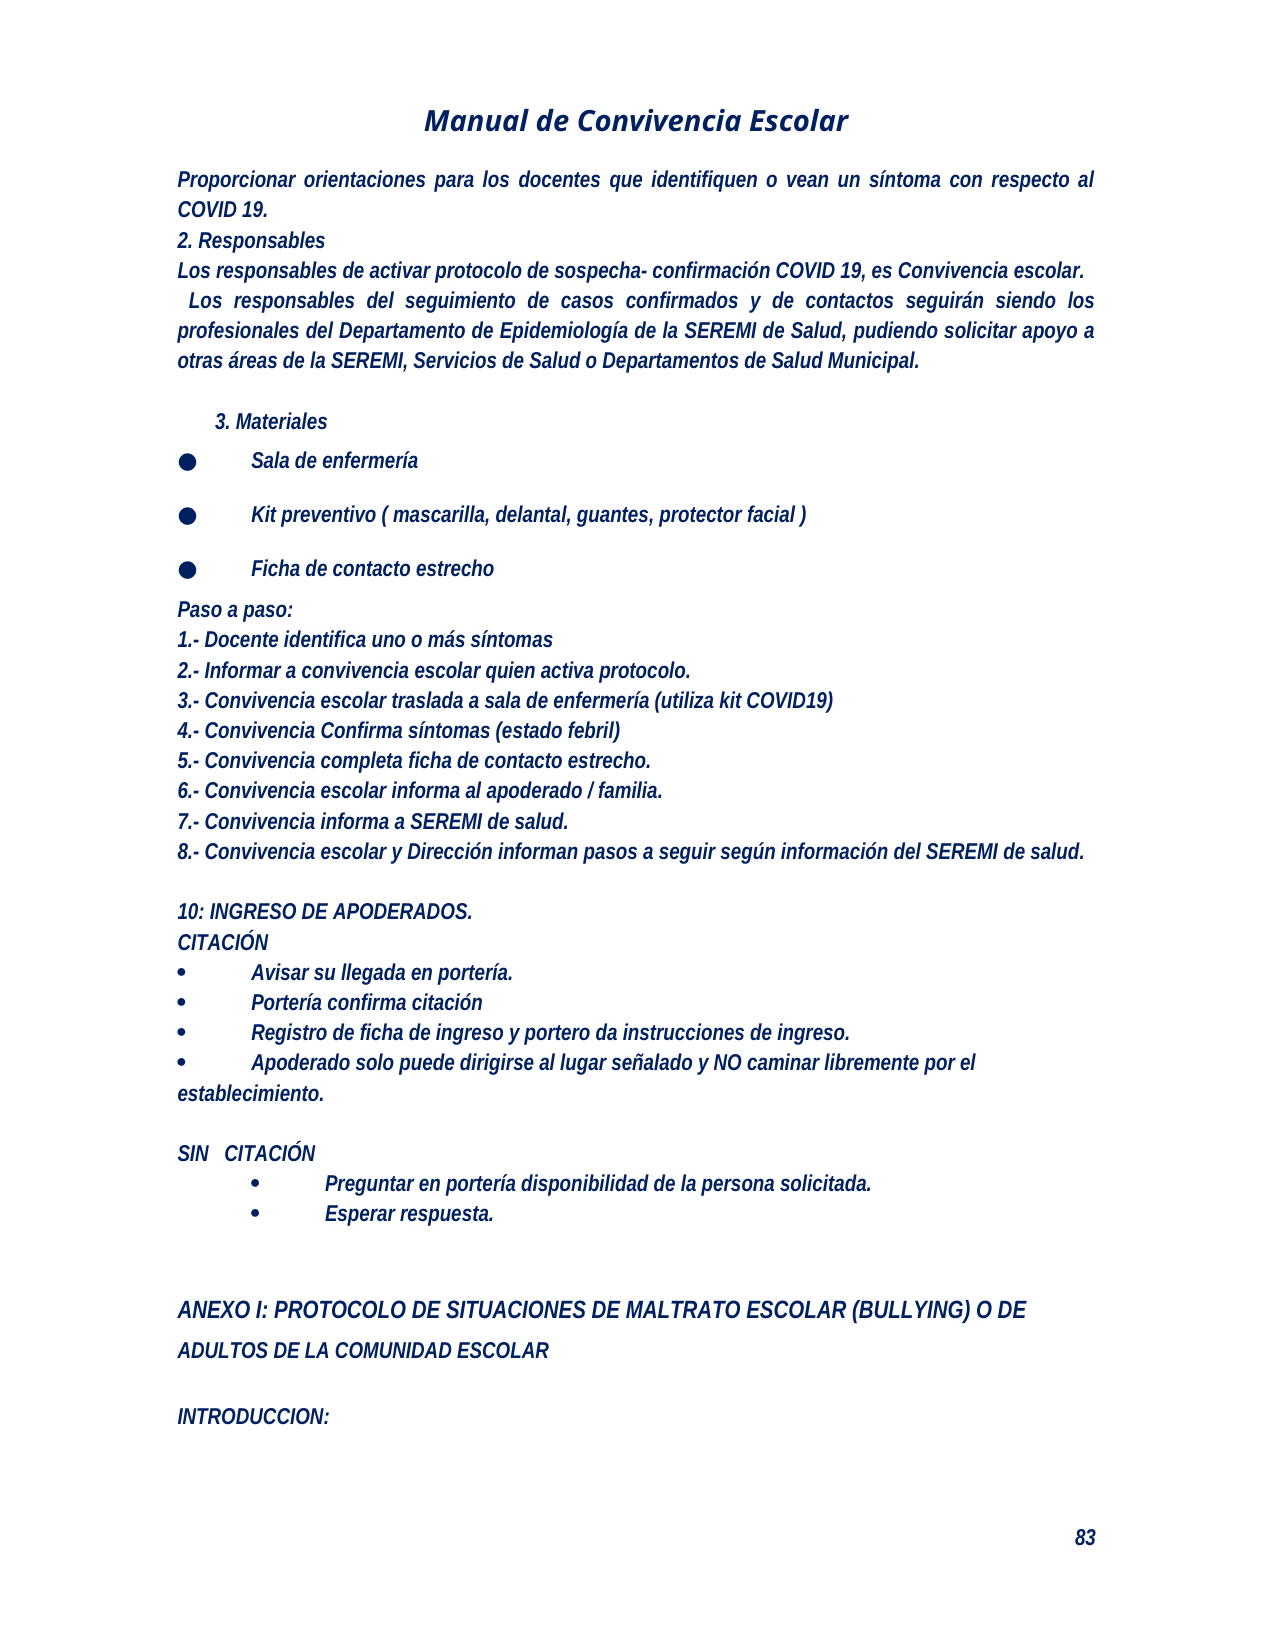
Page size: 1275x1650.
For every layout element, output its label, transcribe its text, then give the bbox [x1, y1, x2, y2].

list Portería confirma citación [177, 989, 1098, 1015]
text 1.- Docente identifica uno o más síntomas [177, 626, 1098, 653]
text 3.- Convivencia escolar traslada a sala de enfermería (utiliza kit COVID19) [177, 687, 1098, 713]
text 10: INGRESO DE APODERADOS. [177, 898, 1098, 924]
list Ficha de contacto estrecho [177, 542, 1098, 589]
text 5.- Convivencia completa ficha de contacto estrecho. [177, 747, 1098, 773]
text Paso a paso: [177, 596, 1098, 622]
text CITACIÓN [177, 928, 1098, 955]
text Los responsables de activar protocolo de sospecha- confirmación COVID 19, es Convivencia escolar. [177, 257, 1098, 283]
list Esperar respuesta. [251, 1200, 1098, 1227]
text Los responsables del seguimiento de casos confirmados y de contactos seguirán siendo los profesionales del Departamento de Epidemiología de la SEREMI de Salud, pudiendo solicitar apoyo a otras áreas de la SEREMI, Servicios de Salud o Departamentos de Salud Municipal. [177, 287, 1098, 374]
text 2. Responsables [177, 227, 1098, 253]
text 6.- Convivencia escolar informa al apoderado / familia. [177, 777, 1098, 804]
text 8.- Convivencia escolar y Dirección informan pasos a seguir según información del SEREMI de salud. [177, 838, 1098, 864]
list Registro de ficha de ingreso y portero da instrucciones de ingreso. [177, 1019, 1098, 1045]
text 4.- Convivencia Confirma síntomas (estado febril) [177, 717, 1098, 743]
text 3. Materiales [215, 408, 1098, 434]
subtitle ANEXO I: PROTOCOLO DE SITUACIONES DE MALTRATO ESCOLAR (BULLYING) O DE ADULTOS DE LA COMUNIDAD ESCOLAR [177, 1295, 1098, 1363]
list Kit preventivo ( mascarilla, delantal, guantes, protector facial ) [177, 488, 1098, 535]
list Avisar su llegada en portería. [177, 959, 1098, 985]
text 2.- Informar a convivencia escolar quien activa protocolo. [177, 657, 1098, 683]
list Apoderado solo puede dirigirse al lugar señalado y NO caminar libremente por el establecimiento. [177, 1049, 1098, 1106]
text Proporcionar orientaciones para los docentes que identifiquen o vean un síntoma con respecto al COVID 19. [177, 166, 1098, 223]
list Sala de enfermería [177, 434, 1098, 481]
text 7.- Convivencia informa a SEREMI de salud. [177, 808, 1098, 834]
list Preguntar en portería disponibilidad de la persona solicitada. [251, 1170, 1098, 1196]
text INTRODUCCION: [177, 1403, 1098, 1429]
text SIN CITACIÓN [177, 1140, 1098, 1166]
